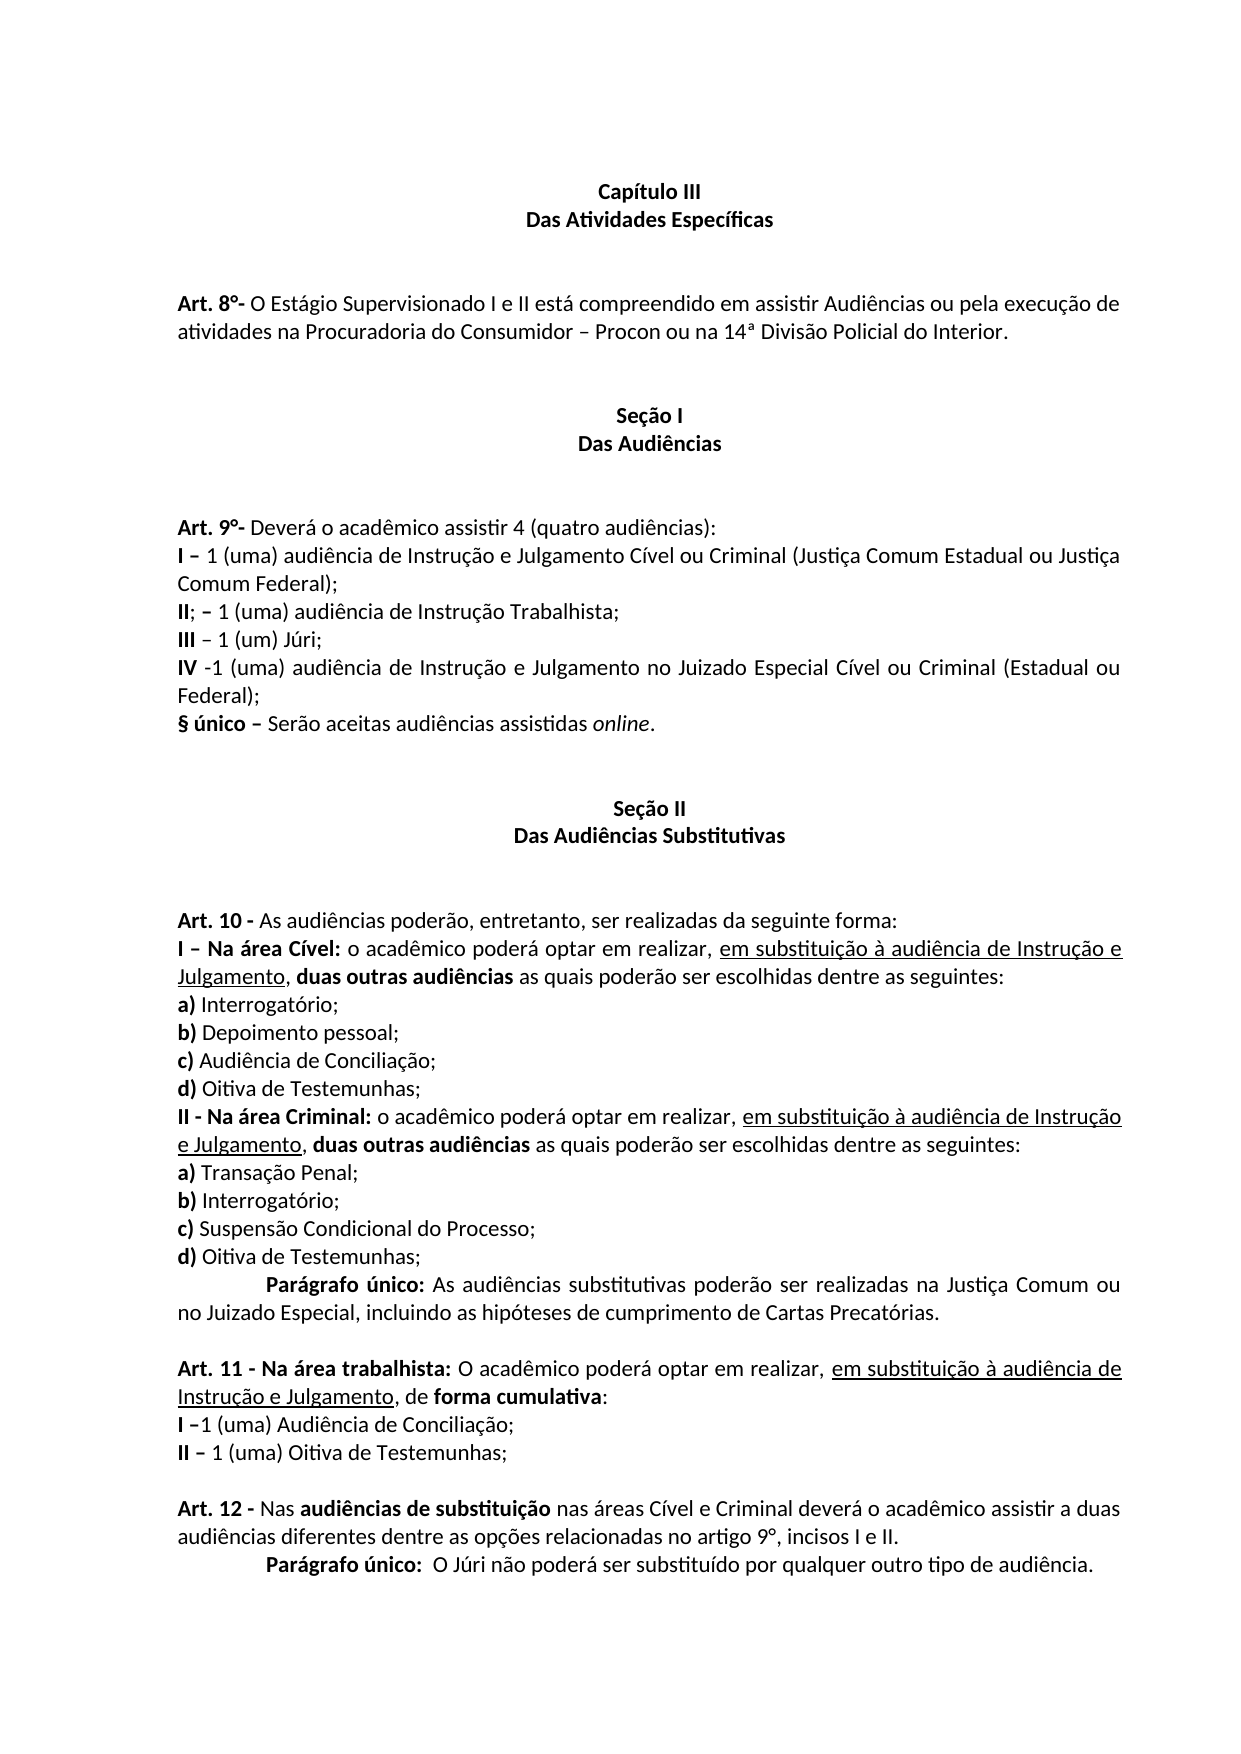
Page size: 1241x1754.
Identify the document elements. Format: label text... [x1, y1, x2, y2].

text Parágrafo único: O Júri não poderá ser substituído por qualquer outro tipo de audiência. [177, 1550, 1122, 1578]
text IV -1 (uma) audiência de Instrução e Julgamento no Juizado Especial Cível ou Criminal (Estadual ou Federal); [177, 653, 1122, 709]
text Capítulo III [177, 177, 1122, 205]
text I – 1 (uma) audiência de Instrução e Julgamento Cível ou Criminal (Justiça Comum Estadual ou Justiça Comum Federal); [177, 541, 1122, 597]
text II - Na área Criminal: o acadêmico poderá optar em realizar, em substituição à audiência de Instrução e Julgamento, duas outras audiências as quais poderão ser escolhidas dentre as seguintes: [177, 1102, 1122, 1158]
text Art. 11 - Na área trabalhista: O acadêmico poderá optar em realizar, em substituição à audiência de Instrução e Julgamento, de forma cumulativa: [177, 1354, 1122, 1410]
text III – 1 (um) Júri; [177, 626, 1122, 653]
text c) Suspensão Condicional do Processo; [177, 1214, 1122, 1242]
text d) Oitiva de Testemunhas; [177, 1242, 1122, 1270]
text Parágrafo único: As audiências substitutivas poderão ser realizadas na Justiça Comum ou no Juizado Especial, incluindo as hipóteses de cumprimento de Cartas Precatórias. [177, 1270, 1122, 1326]
text Art. 10 - As audiências poderão, entretanto, ser realizadas da seguinte forma: [177, 906, 1122, 934]
text II – 1 (uma) Oitiva de Testemunhas; [177, 1438, 1122, 1466]
text § único – Serão aceitas audiências assistidas online. [177, 709, 1122, 738]
text b) Interrogatório; [177, 1186, 1122, 1214]
text Art. 12 - Nas audiências de substituição nas áreas Cível e Criminal deverá o acadêmico assistir a duas audiências diferentes dentre as opções relacionadas no artigo 9°, incisos I e II. [177, 1494, 1122, 1550]
text d) Oitiva de Testemunhas; [177, 1074, 1122, 1102]
text Das Audiências [177, 429, 1122, 457]
text II; – 1 (uma) audiência de Instrução Trabalhista; [177, 597, 1122, 626]
text Art. 8°- O Estágio Supervisionado I e II está compreendido em assistir Audiências ou pela execução de atividades na Procuradoria do Consumidor – Procon ou na 14ª Divisão Policial do Interior. [177, 289, 1122, 345]
text Seção II [177, 794, 1122, 822]
text I –1 (uma) Audiência de Conciliação; [177, 1410, 1122, 1438]
text c) Audiência de Conciliação; [177, 1046, 1122, 1074]
text Das Audiências Substitutivas [177, 822, 1122, 850]
text Seção I [177, 401, 1122, 429]
text Art. 9°- Deverá o acadêmico assistir 4 (quatro audiências): [177, 513, 1122, 541]
text a) Transação Penal; [177, 1158, 1122, 1186]
text I – Na área Cível: o acadêmico poderá optar em realizar, em substituição à audiência de Instrução e Julgamento, duas outras audiências as quais poderão ser escolhidas dentre as seguintes: [177, 934, 1122, 990]
text b) Depoimento pessoal; [177, 1018, 1122, 1046]
text a) Interrogatório; [177, 990, 1122, 1018]
text Das Atividades Específicas [177, 205, 1122, 233]
